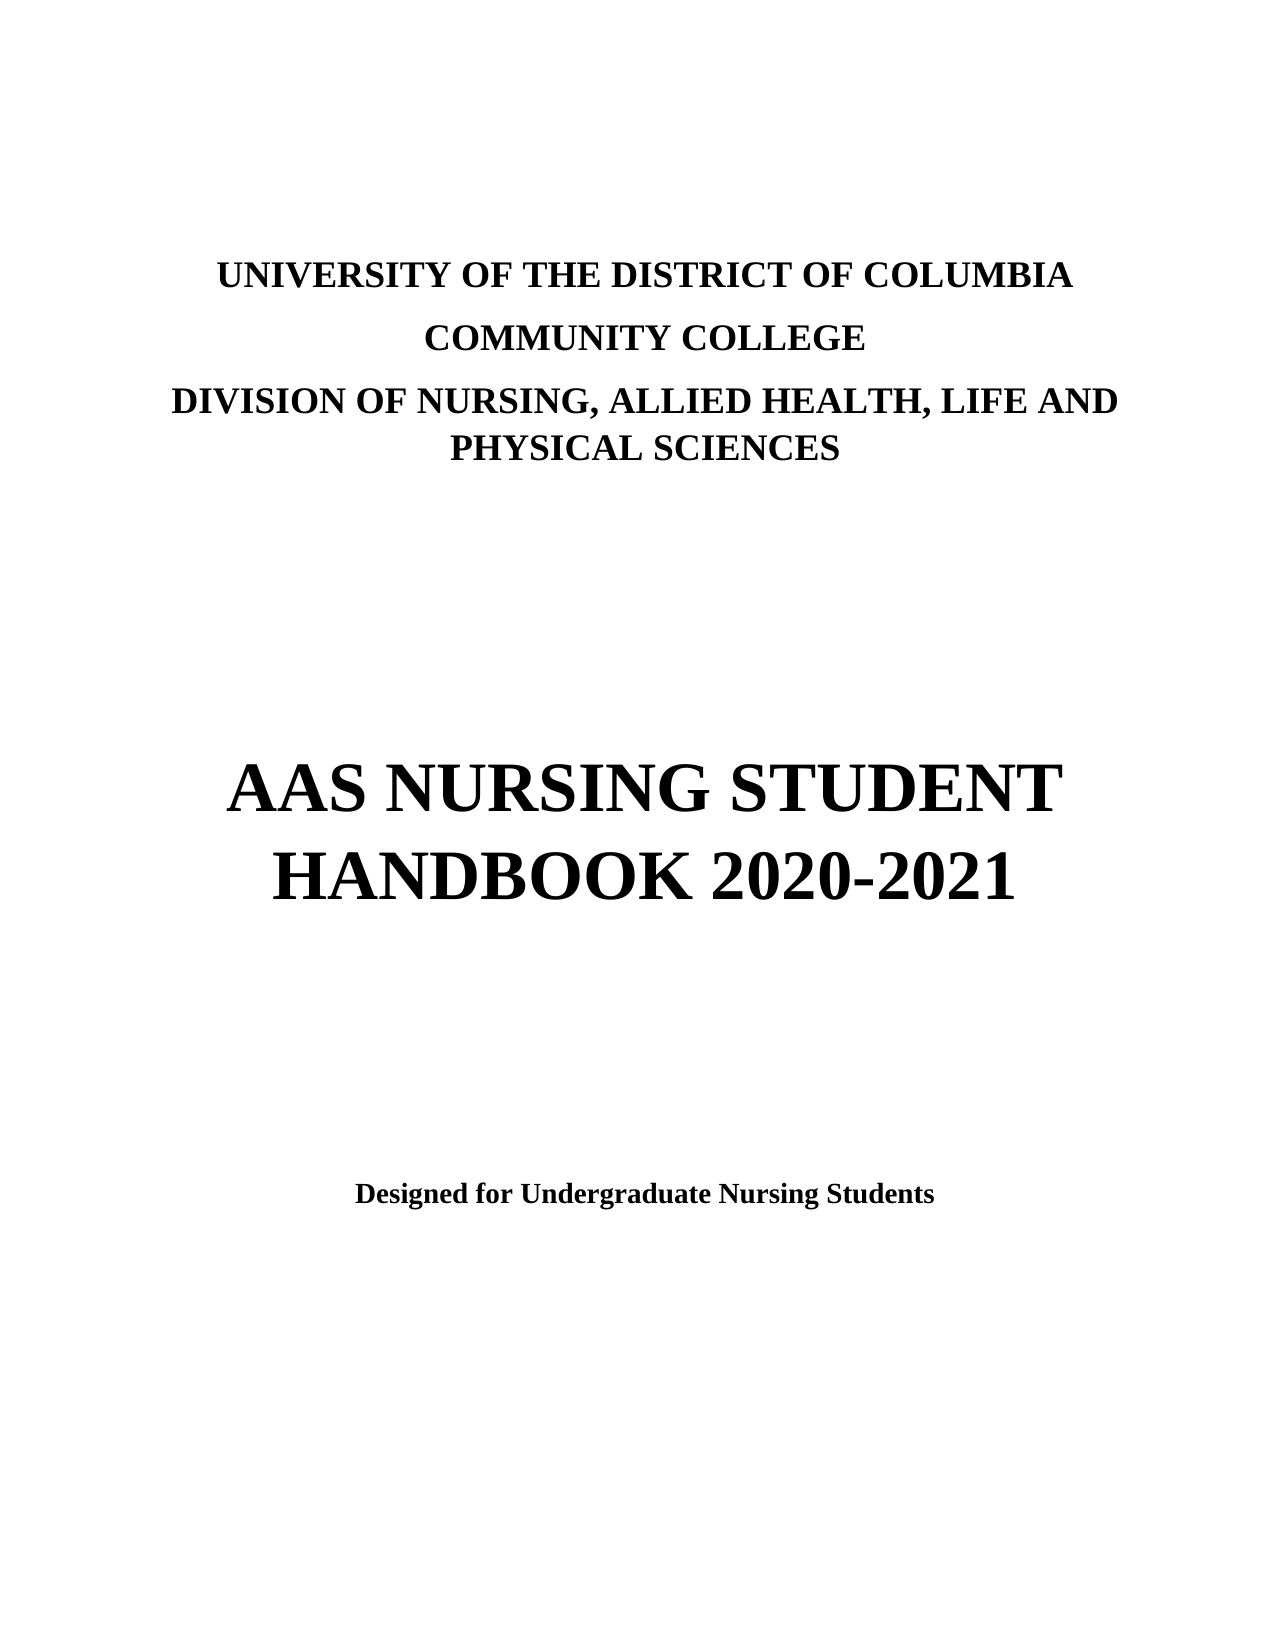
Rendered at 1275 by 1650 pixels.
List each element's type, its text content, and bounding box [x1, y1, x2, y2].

text Designed for Undergraduate Nursing Students [165, 1176, 1125, 1210]
text UNIVERSITY OF THE DISTRICT OF COLUMBIA [165, 252, 1125, 295]
text COMMUNITY COLLEGE [165, 316, 1125, 359]
text AAS NURSING STUDENT HANDBOOK 2020-2021 [165, 745, 1125, 915]
text DIVISION OF NURSING, ALLIED HEALTH, LIFE AND PHYSICAL SCIENCES [165, 379, 1125, 468]
